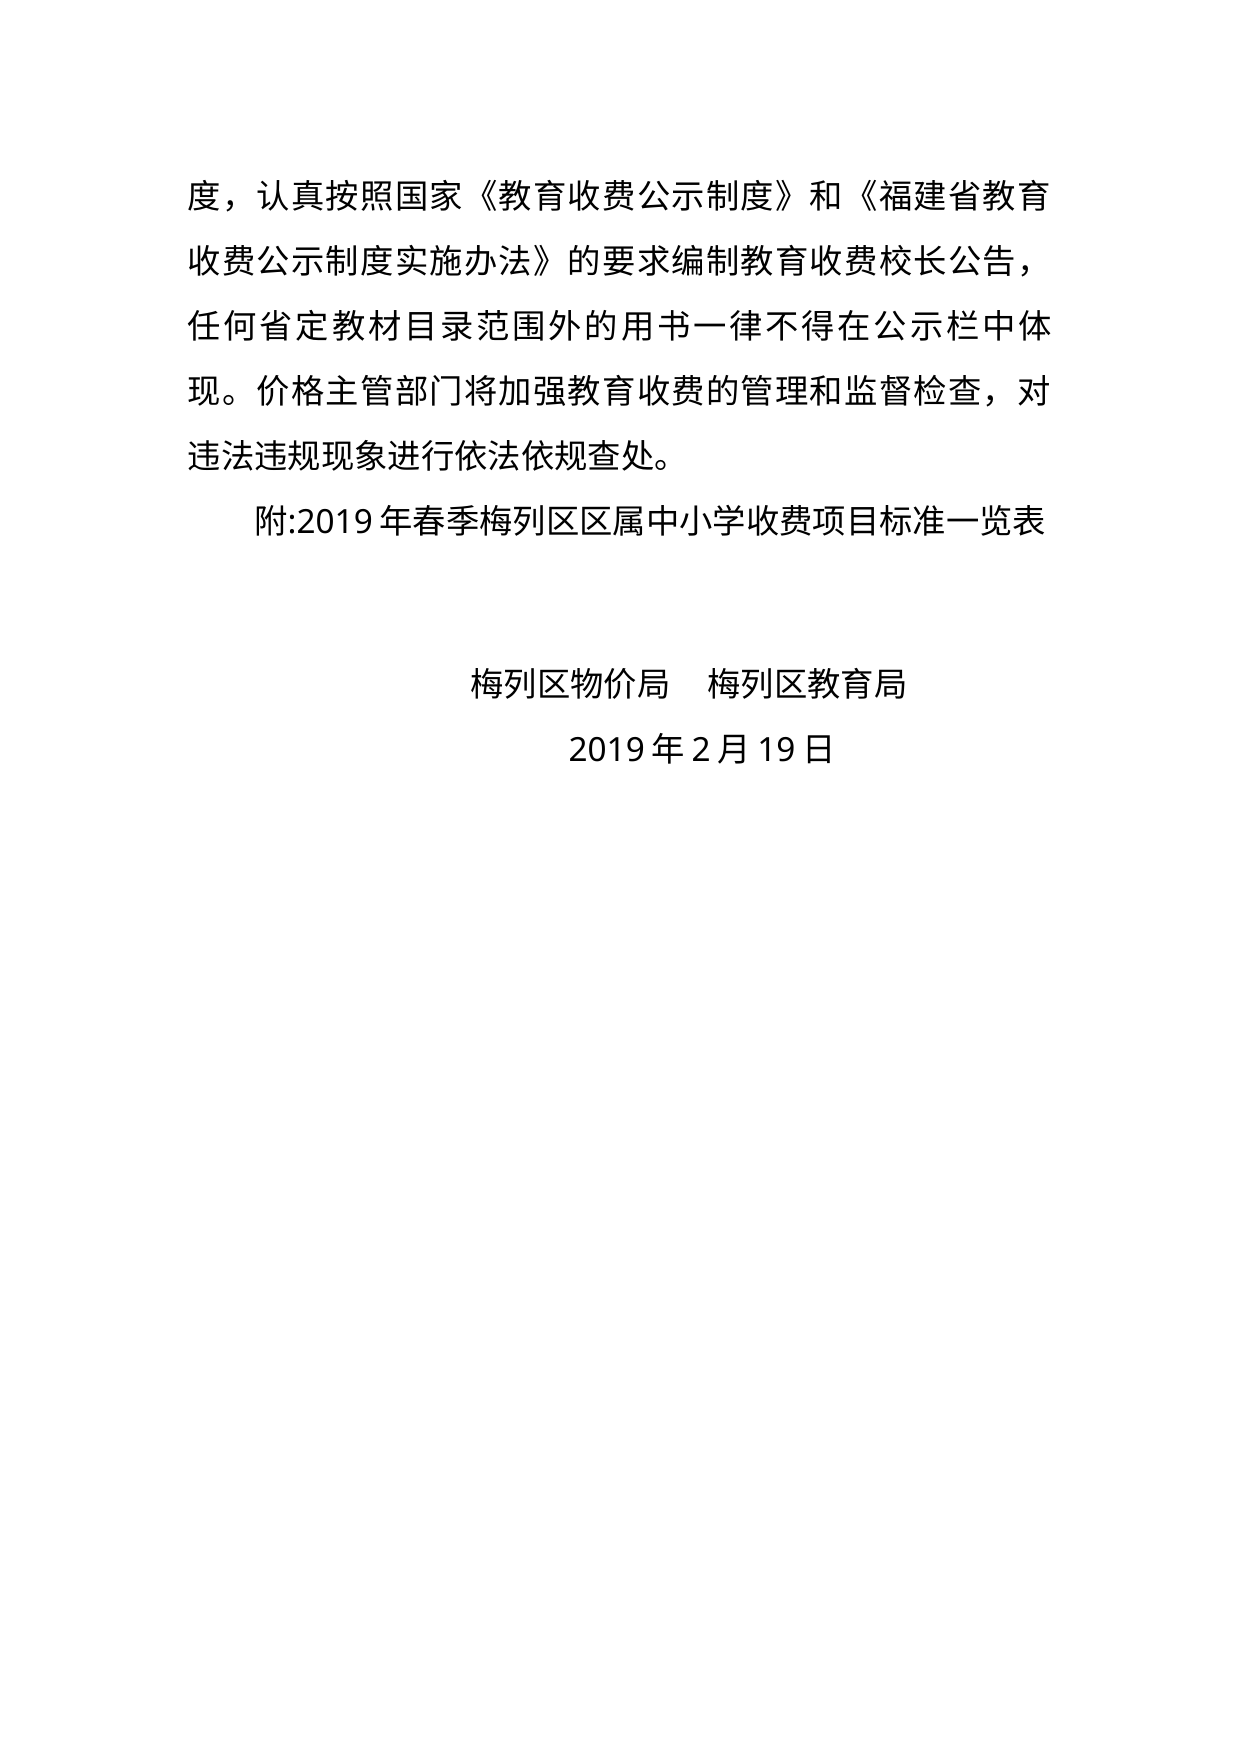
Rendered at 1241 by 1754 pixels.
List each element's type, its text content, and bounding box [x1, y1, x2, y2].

text 梅列区物价局 梅列区教育局 [187, 649, 1053, 714]
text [187, 162, 1053, 487]
text 2019年2月19日 [187, 714, 1053, 779]
text 附:2019年春季梅列区区属中小学收费项目标准一览表 [187, 487, 1053, 552]
